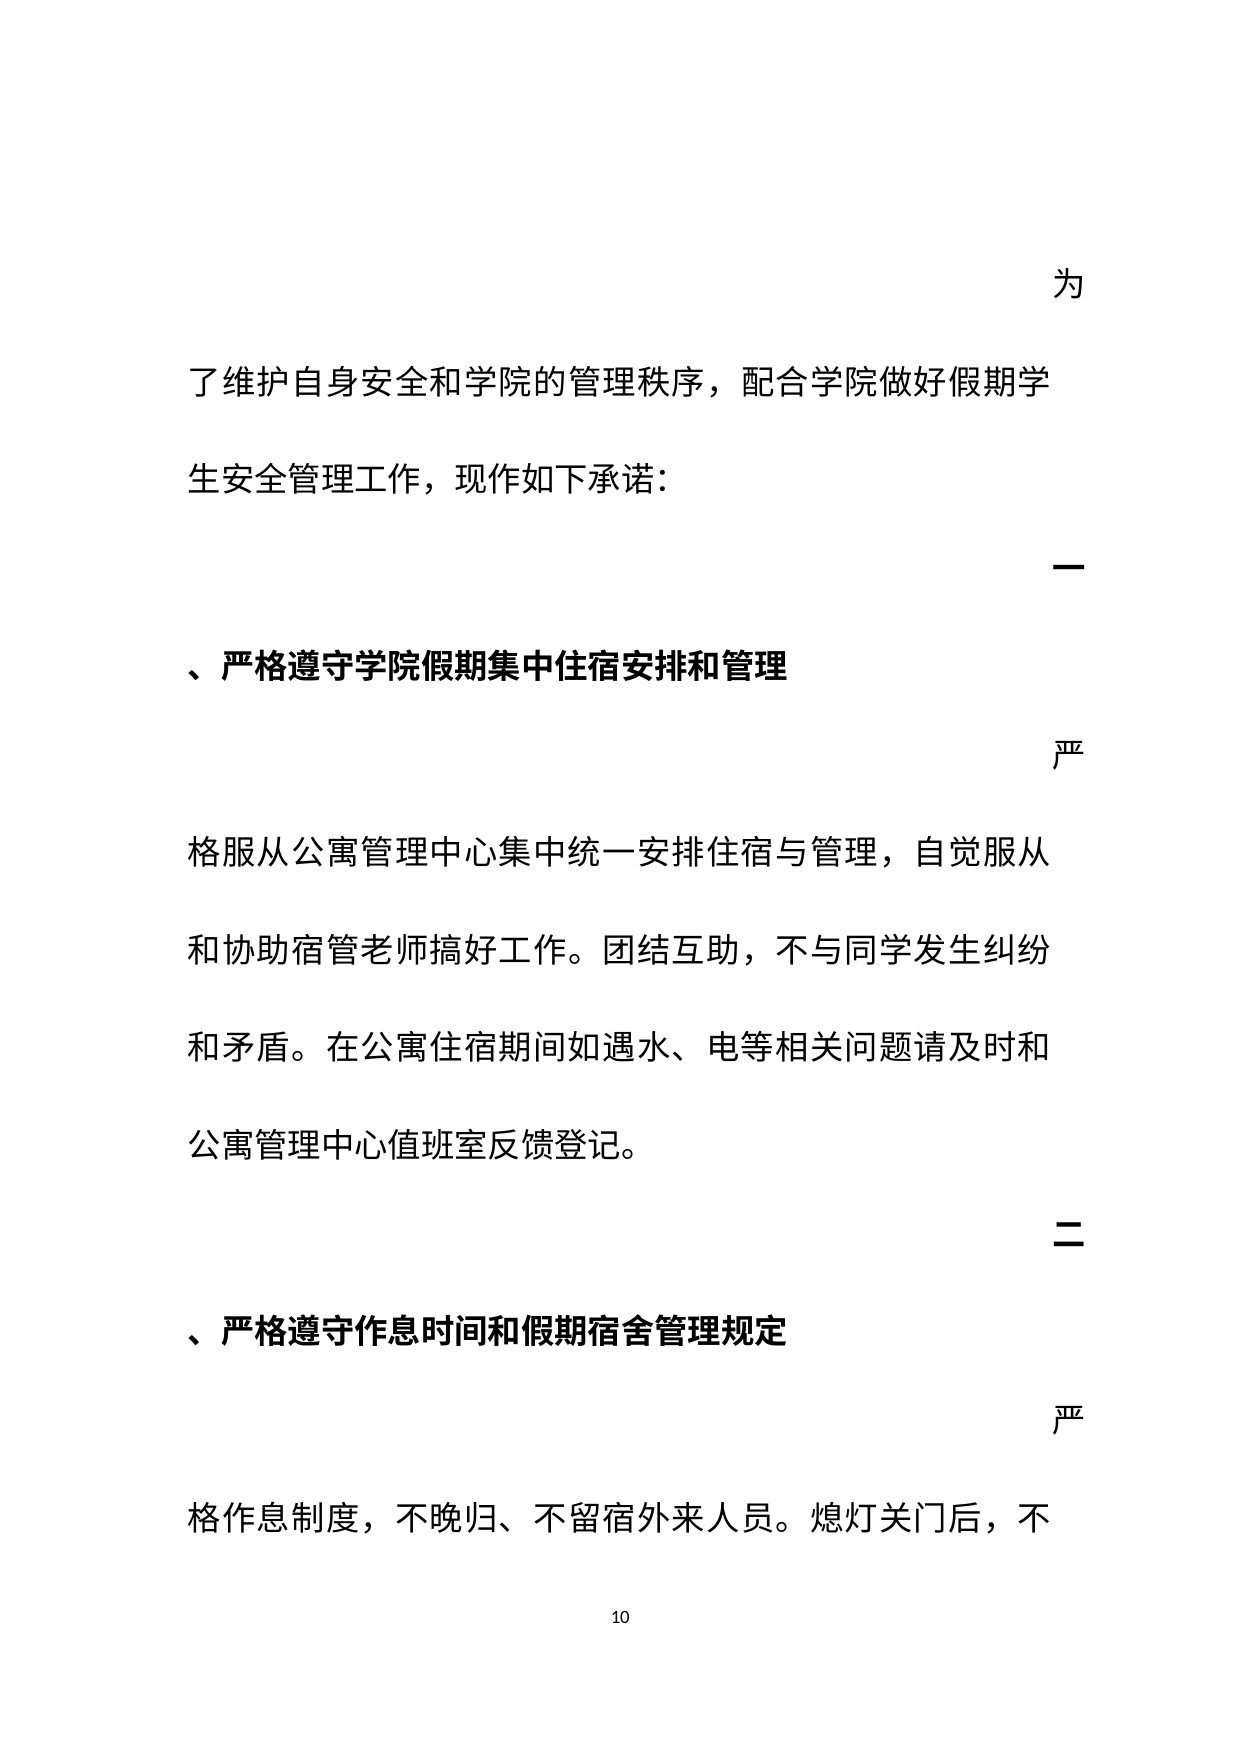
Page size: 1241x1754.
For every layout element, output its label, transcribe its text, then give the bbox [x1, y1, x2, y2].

text 为了维护自身安全和学院的管理秩序，配合学院做好假期学生安全管理工作，现作如下承诺： [187, 250, 1053, 510]
text 二、严格遵守作息时间和假期宿舍管理规定 [187, 1199, 1053, 1362]
text 严格服从公寓管理中心集中统一安排住宿与管理，自觉服从和协助宿管老师搞好工作。团结互助，不与同学发生纠纷和矛盾。在公寓住宿期间如遇水、电等相关问题请及时和公寓管理中心值班室反馈登记。 [187, 720, 1053, 1175]
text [187, 1386, 1053, 1548]
text 一、严格遵守学院假期集中住宿安排和管理 [187, 534, 1053, 696]
